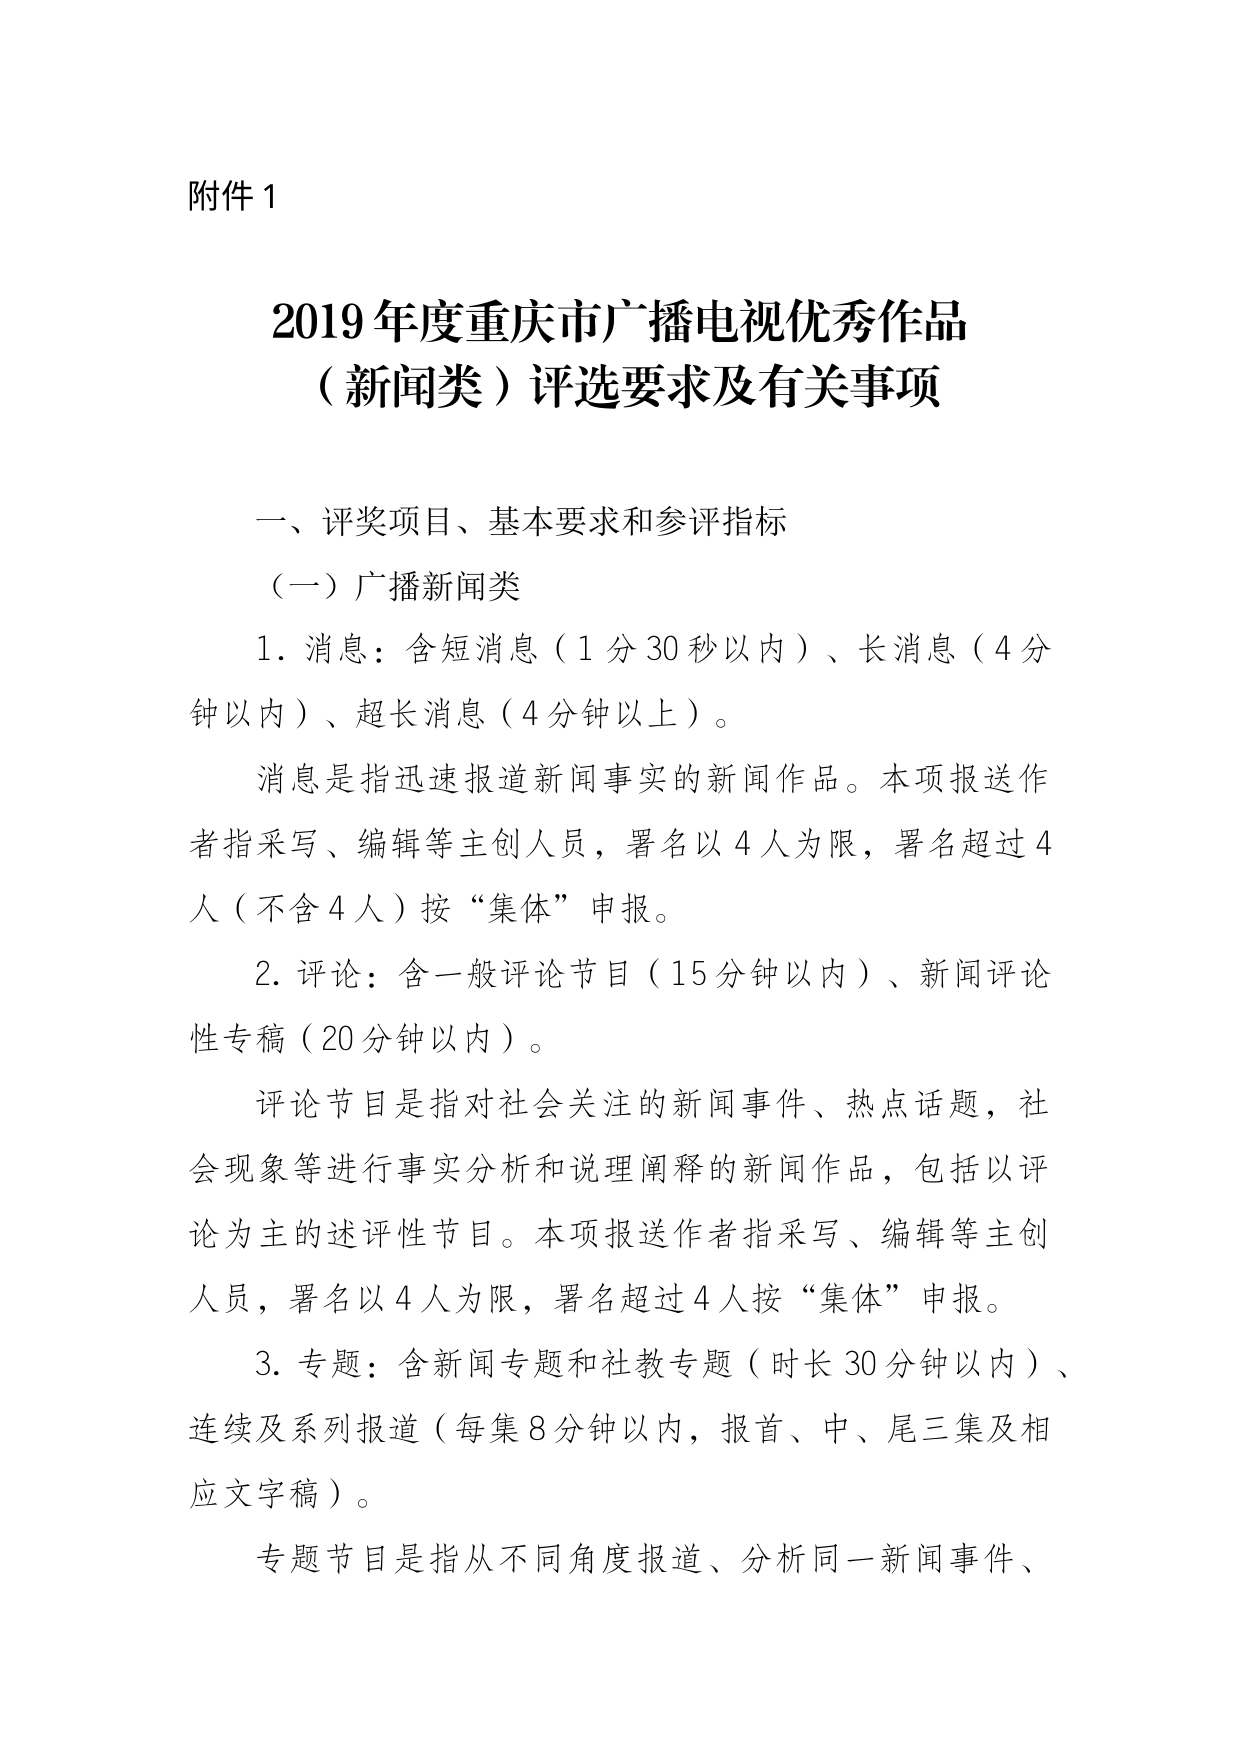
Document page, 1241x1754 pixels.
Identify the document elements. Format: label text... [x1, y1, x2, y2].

text 1. 消息：含短消息（1分30秒以内）、长消息（4分钟以内）、超长消息（4分钟以上）。 [187, 617, 1053, 747]
list 专题：含新闻专题和社教专题（时长30分钟以内）、连续及系列报道（每集8分钟以内，报首、中、尾三集及相应文字稿）。 [187, 1332, 1053, 1527]
text 一、评奖项目、基本要求和参评指标 [187, 487, 1053, 552]
text 附件1 [187, 162, 1053, 227]
list 评论：含一般评论节目（15分钟以内）、新闻评论性专稿（20分钟以内）。 [187, 942, 1053, 1072]
text （一）广播新闻类 [187, 552, 1053, 617]
text （新闻类）评选要求及有关事项 [187, 357, 1053, 422]
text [187, 1527, 1053, 1592]
text 评论节目是指对社会关注的新闻事件、热点话题，社会现象等进行事实分析和说理阐释的新闻作品，包括以评论为主的述评性节目。本项报送作者指采写、编辑等主创人员，署名以4人为限，署名超过4人按“集体”申报。 [187, 1072, 1053, 1332]
text 2019年度重庆市广播电视优秀作品 [187, 292, 1053, 357]
text 消息是指迅速报道新闻事实的新闻作品。本项报送作者指采写、编辑等主创人员，署名以4人为限，署名超过4人（不含4人）按“集体”申报。 [187, 747, 1053, 942]
